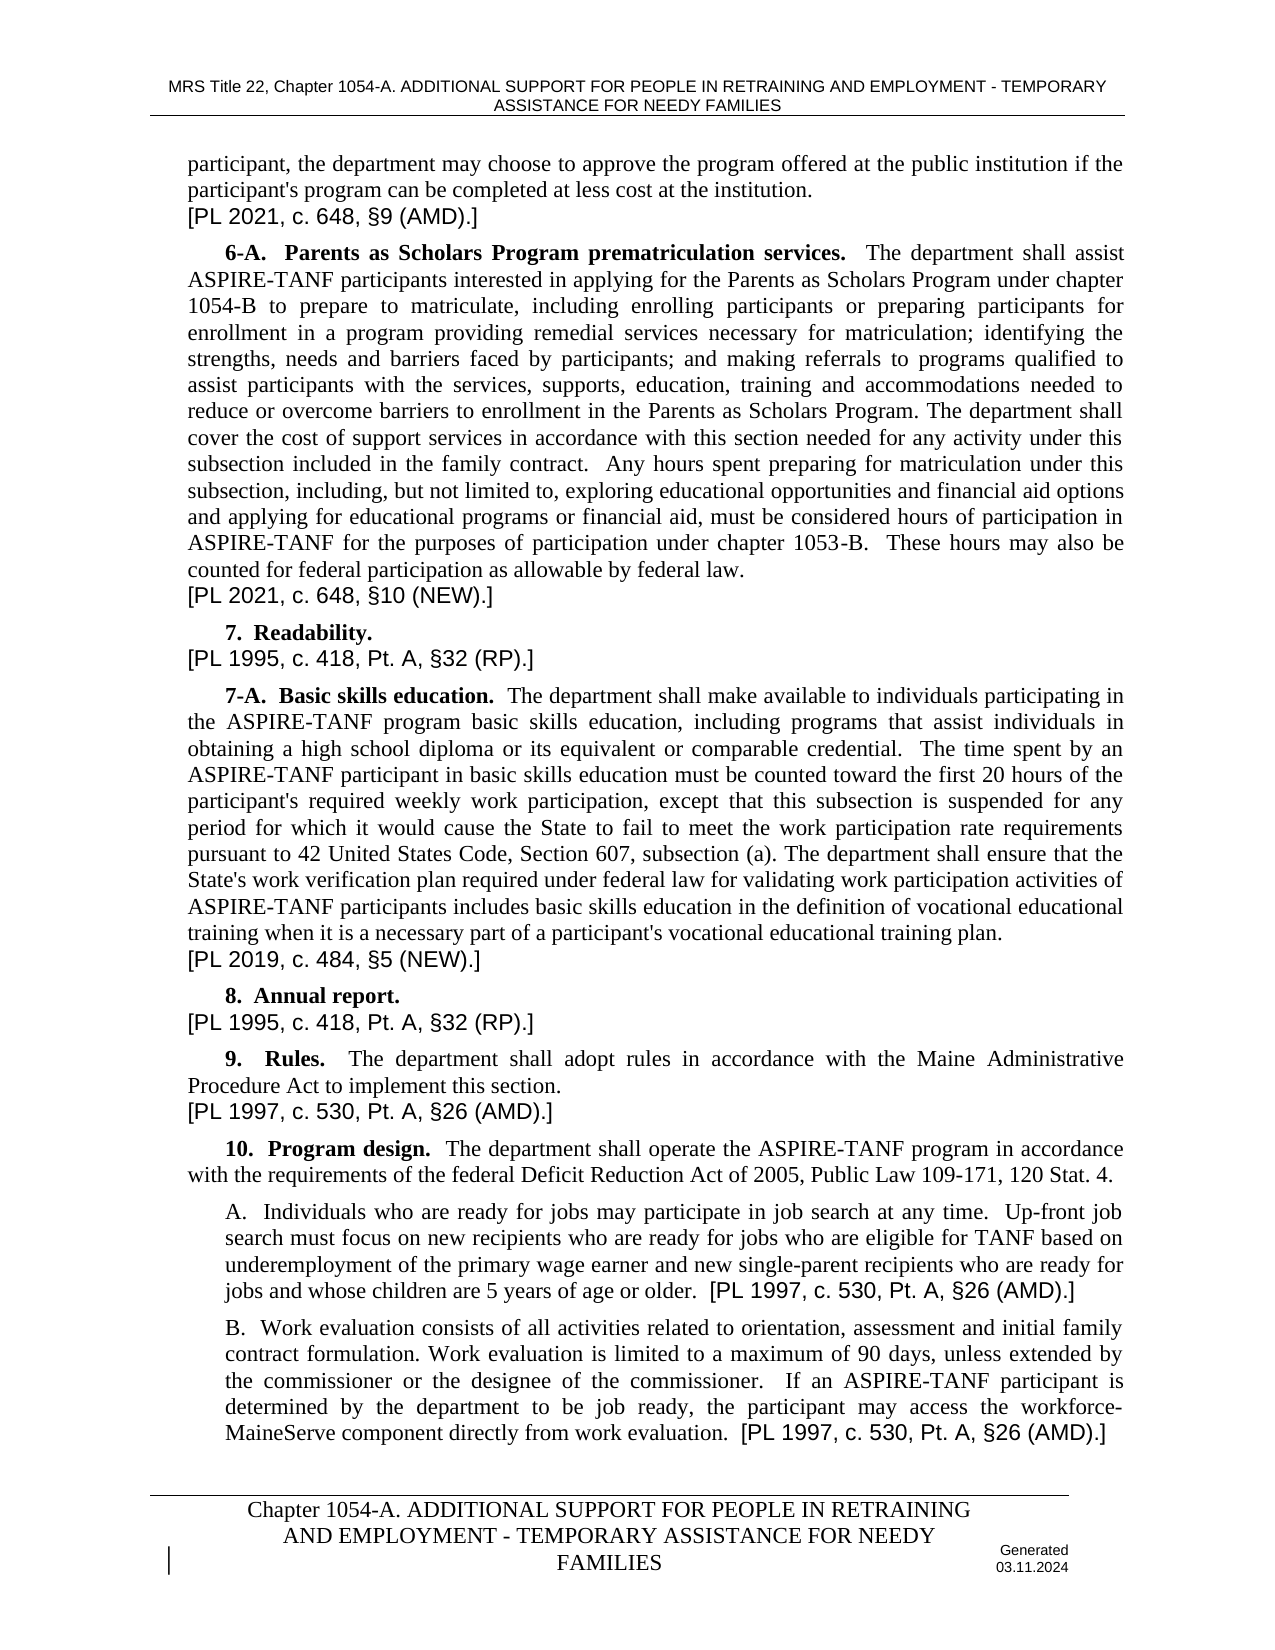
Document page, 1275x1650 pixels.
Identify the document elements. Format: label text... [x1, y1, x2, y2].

text [PL 1995, c. 418, Pt. A, §32 (RP).] [187, 1009, 1125, 1035]
text 10. Program design. The department shall operate the ASPIRE-TANF program in accordance with the requirements of the federal Deficit Reduction Act of 2005, Public Law 109-171, 120 Stat. 4. [187, 1135, 1125, 1188]
text B. Work evaluation consists of all activities related to orientation, assessment and initial family contract formulation. Work evaluation is limited to a maximum of 90 days, unless extended by the commissioner or the designee of the commissioner. If an ASPIRE-TANF participant is determined by the department to be job ready, the participant may access the workforce-MaineServe component directly from work evaluation. [PL 1997, c. 530, Pt. A, §26 (AMD).] [225, 1314, 1125, 1446]
text [PL 1995, c. 418, Pt. A, §32 (RP).] [187, 645, 1125, 672]
text [PL 2019, c. 484, §5 (NEW).] [187, 946, 1125, 972]
text 6-A. Parents as Scholars Program prematriculation services. The department shall assist ASPIRE-TANF participants interested in applying for the Parents as Scholars Program under chapter 1054‑B to prepare to matriculate, including enrolling participants or preparing participants for enrollment in a program providing remedial services necessary for matriculation; identifying the strengths, needs and barriers faced by participants; and making referrals to programs qualified to assist participants with the services, supports, education, training and accommodations needed to reduce or overcome barriers to enrollment in the Parents as Scholars Program. The department shall cover the cost of support services in accordance with this section needed for any activity under this subsection included in the family contract. Any hours spent preparing for matriculation under this subsection, including, but not limited to, exploring educational opportunities and financial aid options and applying for educational programs or financial aid, must be considered hours of participation in ASPIRE-TANF for the purposes of participation under chapter 1053‑B. These hours may also be counted for federal participation as allowable by federal law. [187, 239, 1125, 582]
text 8. Annual report. [187, 982, 1125, 1009]
text 9. Rules. The department shall adopt rules in accordance with the Maine Administrative Procedure Act to implement this section. [187, 1045, 1125, 1098]
text A. Individuals who are ready for jobs may participate in job search at any time. Up-front job search must focus on new recipients who are ready for jobs who are eligible for TANF based on underemployment of the primary wage earner and new single-parent recipients who are ready for jobs and whose children are 5 years of age or older. [PL 1997, c. 530, Pt. A, §26 (AMD).] [225, 1198, 1125, 1303]
text 7. Readability. [187, 619, 1125, 645]
text [PL 2021, c. 648, §10 (NEW).] [187, 582, 1125, 608]
text 7-A. Basic skills education. The department shall make available to individuals participating in the ASPIRE-TANF program basic skills education, including programs that assist individuals in obtaining a high school diploma or its equivalent or comparable credential. The time spent by an ASPIRE-TANF participant in basic skills education must be counted toward the first 20 hours of the participant's required weekly work participation, except that this subsection is suspended for any period for which it would cause the State to fail to meet the work participation rate requirements pursuant to 42 United States Code, Section 607, subsection (a). The department shall ensure that the State's work verification plan required under federal law for validating work participation activities of ASPIRE-TANF participants includes basic skills education in the definition of vocational educational training when it is a necessary part of a participant's vocational educational training plan. [187, 682, 1125, 946]
text [PL 2021, c. 648, §9 (AMD).] [187, 203, 1125, 229]
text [187, 150, 1125, 203]
text [PL 1997, c. 530, Pt. A, §26 (AMD).] [187, 1098, 1125, 1124]
